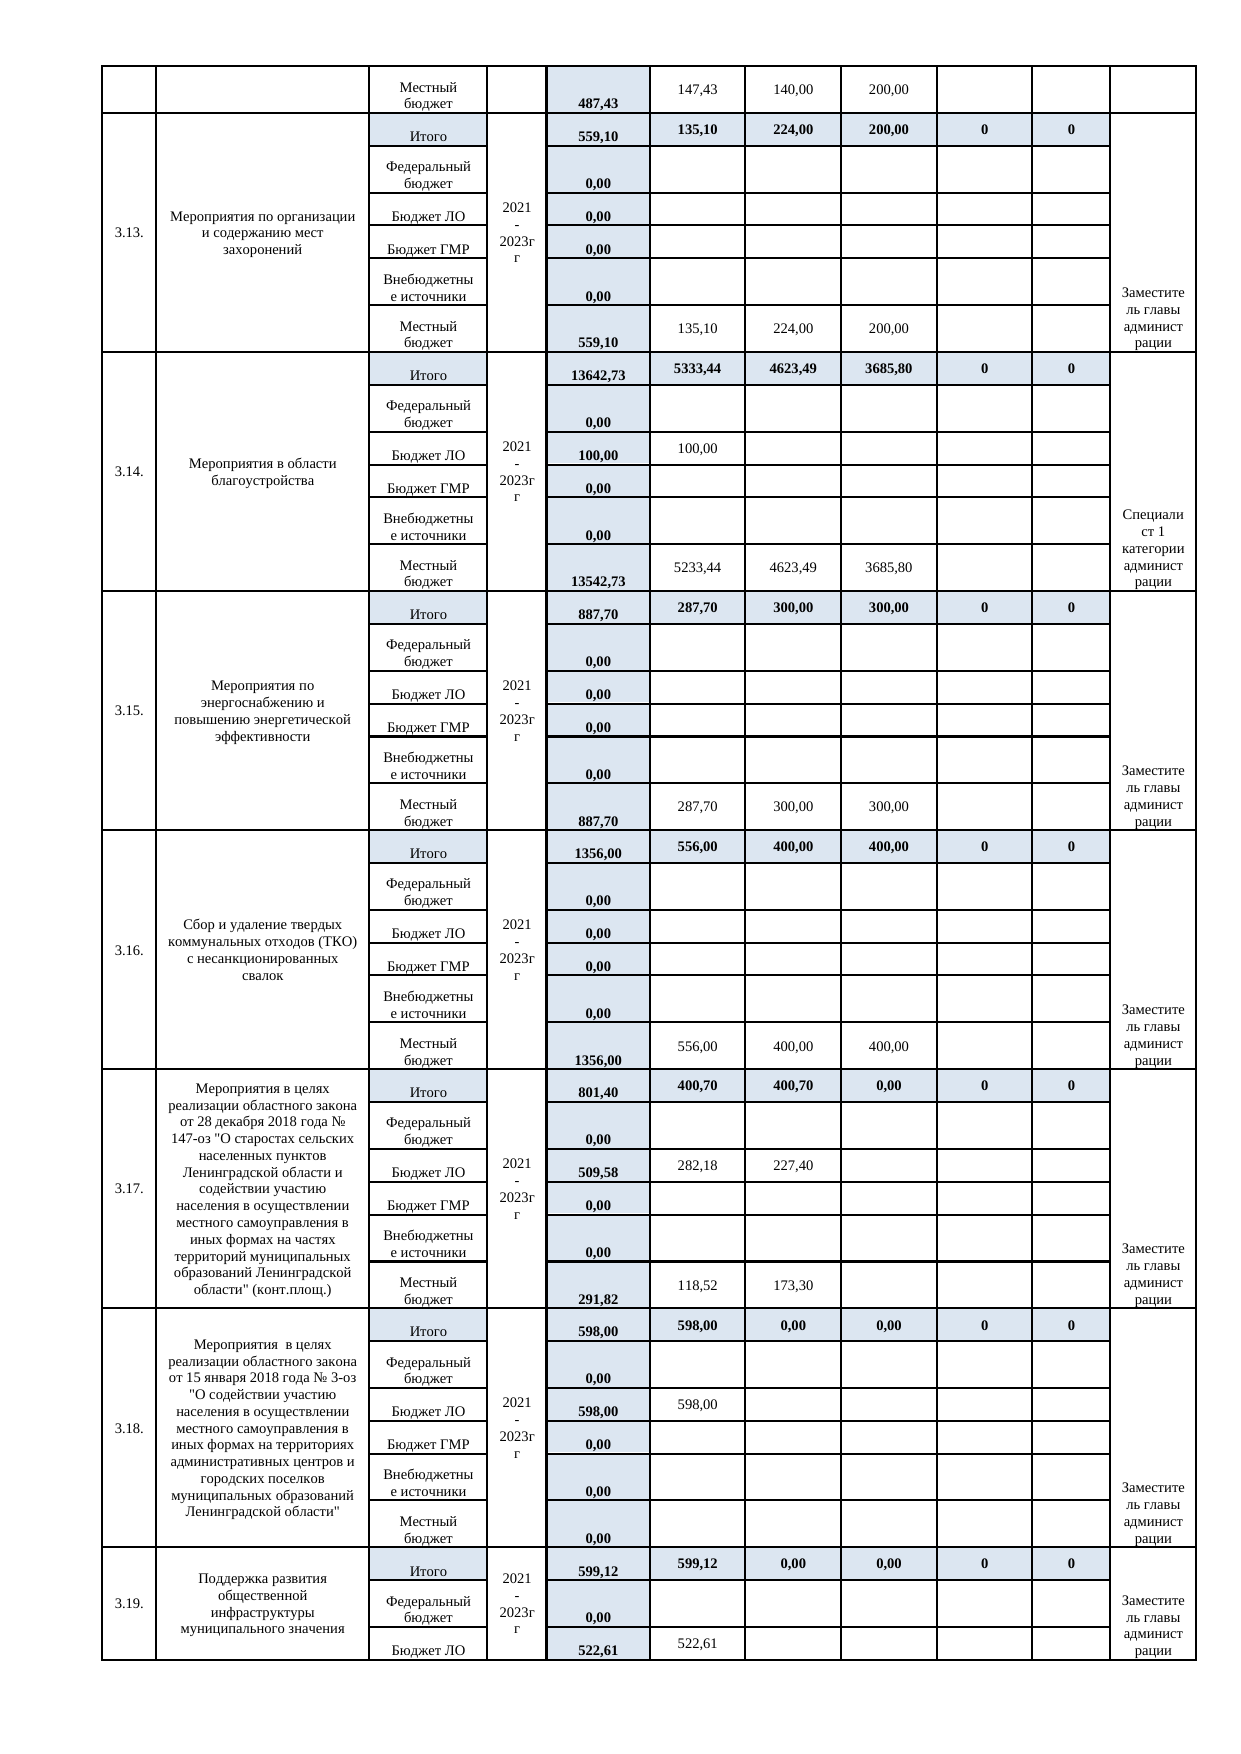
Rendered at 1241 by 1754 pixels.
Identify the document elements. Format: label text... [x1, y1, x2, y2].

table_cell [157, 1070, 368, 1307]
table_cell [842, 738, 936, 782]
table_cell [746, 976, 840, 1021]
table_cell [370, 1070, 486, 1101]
table_cell 487,43 [548, 67, 649, 112]
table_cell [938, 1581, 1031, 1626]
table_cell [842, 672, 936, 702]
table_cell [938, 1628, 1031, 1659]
table_cell 0,00 [548, 147, 649, 192]
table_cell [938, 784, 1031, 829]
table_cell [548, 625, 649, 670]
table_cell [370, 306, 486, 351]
table_cell 224,00 [746, 114, 840, 145]
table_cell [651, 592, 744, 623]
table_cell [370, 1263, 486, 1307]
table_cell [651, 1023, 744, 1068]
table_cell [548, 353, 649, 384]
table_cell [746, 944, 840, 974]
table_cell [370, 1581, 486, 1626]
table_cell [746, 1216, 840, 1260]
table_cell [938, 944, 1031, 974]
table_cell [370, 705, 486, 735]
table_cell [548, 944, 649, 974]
table_cell [842, 147, 936, 192]
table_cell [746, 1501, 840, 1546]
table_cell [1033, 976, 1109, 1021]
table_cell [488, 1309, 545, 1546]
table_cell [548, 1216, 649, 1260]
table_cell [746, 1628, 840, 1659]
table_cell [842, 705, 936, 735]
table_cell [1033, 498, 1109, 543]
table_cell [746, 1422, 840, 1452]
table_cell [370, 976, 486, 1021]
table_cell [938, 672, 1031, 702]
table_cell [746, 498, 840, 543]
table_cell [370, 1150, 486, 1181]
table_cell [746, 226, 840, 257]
table_cell 140,00 [746, 67, 840, 112]
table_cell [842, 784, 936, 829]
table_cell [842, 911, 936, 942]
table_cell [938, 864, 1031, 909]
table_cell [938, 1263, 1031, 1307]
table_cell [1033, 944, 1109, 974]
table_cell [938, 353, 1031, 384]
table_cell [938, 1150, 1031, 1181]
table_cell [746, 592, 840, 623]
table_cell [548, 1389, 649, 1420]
table_cell Местный бюджет [370, 67, 486, 112]
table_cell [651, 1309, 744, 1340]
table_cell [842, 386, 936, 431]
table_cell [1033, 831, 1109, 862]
table_cell 200,00 [842, 67, 936, 112]
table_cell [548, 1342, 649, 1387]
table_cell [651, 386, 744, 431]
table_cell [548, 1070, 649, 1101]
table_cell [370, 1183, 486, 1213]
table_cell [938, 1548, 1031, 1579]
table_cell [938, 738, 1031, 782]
table_cell [746, 147, 840, 192]
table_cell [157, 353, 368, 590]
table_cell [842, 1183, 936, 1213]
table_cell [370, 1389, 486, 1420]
table_cell [746, 194, 840, 224]
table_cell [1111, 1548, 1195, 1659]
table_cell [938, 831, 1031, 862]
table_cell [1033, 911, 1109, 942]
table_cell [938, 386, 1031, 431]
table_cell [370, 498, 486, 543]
table_cell [938, 194, 1031, 224]
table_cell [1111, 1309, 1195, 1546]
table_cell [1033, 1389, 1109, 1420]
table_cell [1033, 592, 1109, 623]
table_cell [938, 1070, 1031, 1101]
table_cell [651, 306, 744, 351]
table_cell [651, 194, 744, 224]
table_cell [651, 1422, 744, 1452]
table_cell 3.13. [103, 114, 155, 351]
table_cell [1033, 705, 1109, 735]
table_cell Бюджет ГМР [370, 226, 486, 257]
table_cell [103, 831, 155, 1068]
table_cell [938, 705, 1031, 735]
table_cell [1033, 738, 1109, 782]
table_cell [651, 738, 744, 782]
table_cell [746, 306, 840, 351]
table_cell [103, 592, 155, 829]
table_cell [1033, 147, 1109, 192]
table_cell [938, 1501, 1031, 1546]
table_cell 135,10 [651, 114, 744, 145]
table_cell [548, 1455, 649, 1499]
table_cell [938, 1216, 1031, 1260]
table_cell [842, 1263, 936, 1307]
table_cell 0 [1033, 114, 1109, 145]
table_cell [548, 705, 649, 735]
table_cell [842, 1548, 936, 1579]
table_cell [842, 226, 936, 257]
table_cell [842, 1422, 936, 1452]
table_cell 0 [938, 114, 1031, 145]
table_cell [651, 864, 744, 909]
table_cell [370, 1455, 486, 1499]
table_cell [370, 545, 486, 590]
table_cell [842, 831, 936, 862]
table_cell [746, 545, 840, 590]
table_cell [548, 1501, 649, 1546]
table_cell [842, 194, 936, 224]
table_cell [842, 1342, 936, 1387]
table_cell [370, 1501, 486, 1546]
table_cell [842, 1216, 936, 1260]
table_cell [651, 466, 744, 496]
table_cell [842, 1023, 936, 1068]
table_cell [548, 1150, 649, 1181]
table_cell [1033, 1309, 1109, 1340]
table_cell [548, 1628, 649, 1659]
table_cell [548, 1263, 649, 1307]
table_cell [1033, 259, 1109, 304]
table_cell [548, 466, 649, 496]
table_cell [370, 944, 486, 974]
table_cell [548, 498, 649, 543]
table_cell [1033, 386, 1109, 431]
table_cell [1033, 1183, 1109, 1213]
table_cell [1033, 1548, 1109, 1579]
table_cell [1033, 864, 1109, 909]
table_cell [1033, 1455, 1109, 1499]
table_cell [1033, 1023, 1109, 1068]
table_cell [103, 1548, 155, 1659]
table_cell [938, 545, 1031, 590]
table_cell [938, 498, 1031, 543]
table_cell 147,43 [651, 67, 744, 112]
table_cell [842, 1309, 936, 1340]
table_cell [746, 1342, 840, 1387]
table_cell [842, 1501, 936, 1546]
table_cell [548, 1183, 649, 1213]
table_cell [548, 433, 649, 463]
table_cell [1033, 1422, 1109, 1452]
table_cell [938, 147, 1031, 192]
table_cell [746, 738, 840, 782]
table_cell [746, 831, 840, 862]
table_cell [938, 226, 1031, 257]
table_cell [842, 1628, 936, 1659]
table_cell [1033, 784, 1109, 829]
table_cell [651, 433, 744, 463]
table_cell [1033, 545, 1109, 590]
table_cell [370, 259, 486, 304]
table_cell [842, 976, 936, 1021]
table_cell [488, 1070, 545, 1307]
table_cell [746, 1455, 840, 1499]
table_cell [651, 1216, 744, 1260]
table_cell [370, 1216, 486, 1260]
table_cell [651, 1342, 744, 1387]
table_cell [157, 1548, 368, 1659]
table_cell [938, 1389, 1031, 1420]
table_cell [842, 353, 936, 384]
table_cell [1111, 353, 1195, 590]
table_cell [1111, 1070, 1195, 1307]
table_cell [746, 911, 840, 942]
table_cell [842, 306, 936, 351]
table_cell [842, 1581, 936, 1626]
table_cell [938, 67, 1031, 112]
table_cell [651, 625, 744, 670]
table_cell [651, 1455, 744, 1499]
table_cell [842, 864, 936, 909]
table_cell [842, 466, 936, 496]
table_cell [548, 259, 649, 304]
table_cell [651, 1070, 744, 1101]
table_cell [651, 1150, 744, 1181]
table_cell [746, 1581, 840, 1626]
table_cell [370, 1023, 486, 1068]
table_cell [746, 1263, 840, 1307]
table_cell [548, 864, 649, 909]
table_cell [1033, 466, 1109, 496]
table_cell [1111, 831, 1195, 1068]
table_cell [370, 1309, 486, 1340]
table_cell 0,00 [548, 194, 649, 224]
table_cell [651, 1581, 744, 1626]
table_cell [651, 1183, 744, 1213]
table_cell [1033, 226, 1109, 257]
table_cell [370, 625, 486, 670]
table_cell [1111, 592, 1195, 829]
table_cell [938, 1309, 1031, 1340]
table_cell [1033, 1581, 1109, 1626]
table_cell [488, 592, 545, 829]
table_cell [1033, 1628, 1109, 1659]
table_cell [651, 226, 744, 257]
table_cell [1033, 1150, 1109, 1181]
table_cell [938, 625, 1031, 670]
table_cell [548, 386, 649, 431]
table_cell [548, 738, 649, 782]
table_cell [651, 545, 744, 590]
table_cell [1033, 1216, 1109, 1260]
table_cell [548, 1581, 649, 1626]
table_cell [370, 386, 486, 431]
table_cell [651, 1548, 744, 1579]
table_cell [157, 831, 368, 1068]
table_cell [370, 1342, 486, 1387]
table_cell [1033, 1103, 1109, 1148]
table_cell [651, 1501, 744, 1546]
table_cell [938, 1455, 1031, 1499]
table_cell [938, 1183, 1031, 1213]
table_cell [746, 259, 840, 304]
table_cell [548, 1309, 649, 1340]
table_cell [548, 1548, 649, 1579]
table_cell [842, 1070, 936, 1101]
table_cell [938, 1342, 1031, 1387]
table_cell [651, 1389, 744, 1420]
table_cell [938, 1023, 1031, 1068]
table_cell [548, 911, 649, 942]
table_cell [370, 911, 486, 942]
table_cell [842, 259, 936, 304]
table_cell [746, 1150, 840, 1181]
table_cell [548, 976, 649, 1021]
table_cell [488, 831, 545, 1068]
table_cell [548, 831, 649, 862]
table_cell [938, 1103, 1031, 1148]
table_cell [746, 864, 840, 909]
table_cell [1033, 194, 1109, 224]
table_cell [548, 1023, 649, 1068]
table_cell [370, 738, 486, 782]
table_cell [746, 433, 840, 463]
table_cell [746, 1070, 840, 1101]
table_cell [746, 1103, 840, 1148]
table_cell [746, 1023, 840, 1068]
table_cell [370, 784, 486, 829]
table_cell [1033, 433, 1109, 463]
table_cell 2021 - 2023гг [488, 114, 545, 351]
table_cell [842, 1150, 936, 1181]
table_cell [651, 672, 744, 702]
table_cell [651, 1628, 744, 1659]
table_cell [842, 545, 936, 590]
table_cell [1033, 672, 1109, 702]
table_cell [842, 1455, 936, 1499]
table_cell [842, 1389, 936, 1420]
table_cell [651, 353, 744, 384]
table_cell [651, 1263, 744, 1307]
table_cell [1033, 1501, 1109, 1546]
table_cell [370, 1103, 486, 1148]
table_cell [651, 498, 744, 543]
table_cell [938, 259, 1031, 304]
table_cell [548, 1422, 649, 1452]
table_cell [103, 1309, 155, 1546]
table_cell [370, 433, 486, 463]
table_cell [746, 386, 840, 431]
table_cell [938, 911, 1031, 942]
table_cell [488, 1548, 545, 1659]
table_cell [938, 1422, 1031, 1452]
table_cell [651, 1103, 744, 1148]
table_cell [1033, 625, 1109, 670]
table_cell [651, 147, 744, 192]
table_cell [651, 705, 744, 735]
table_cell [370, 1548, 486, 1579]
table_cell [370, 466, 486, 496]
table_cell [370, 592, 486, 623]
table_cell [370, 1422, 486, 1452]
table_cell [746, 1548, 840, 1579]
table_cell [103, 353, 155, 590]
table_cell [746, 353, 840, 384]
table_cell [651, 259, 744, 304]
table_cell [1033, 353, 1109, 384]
table_cell 200,00 [842, 114, 936, 145]
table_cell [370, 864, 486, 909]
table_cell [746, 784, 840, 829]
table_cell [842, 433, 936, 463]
table_cell Федеральный бюджет [370, 147, 486, 192]
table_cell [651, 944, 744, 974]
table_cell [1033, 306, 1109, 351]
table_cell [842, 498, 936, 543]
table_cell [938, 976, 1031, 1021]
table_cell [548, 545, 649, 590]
table_cell Мероприятия по организации и содержанию мест захоронений [157, 114, 368, 351]
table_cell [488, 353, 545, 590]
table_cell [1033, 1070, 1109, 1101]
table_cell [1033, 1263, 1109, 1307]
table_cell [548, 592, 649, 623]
table_cell Заместитель главы администрации [1111, 114, 1195, 351]
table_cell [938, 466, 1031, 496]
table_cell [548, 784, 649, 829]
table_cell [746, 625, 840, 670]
table_cell 559,10 [548, 114, 649, 145]
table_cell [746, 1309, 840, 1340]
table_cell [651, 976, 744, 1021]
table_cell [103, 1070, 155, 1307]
table_cell Бюджет ЛО [370, 194, 486, 224]
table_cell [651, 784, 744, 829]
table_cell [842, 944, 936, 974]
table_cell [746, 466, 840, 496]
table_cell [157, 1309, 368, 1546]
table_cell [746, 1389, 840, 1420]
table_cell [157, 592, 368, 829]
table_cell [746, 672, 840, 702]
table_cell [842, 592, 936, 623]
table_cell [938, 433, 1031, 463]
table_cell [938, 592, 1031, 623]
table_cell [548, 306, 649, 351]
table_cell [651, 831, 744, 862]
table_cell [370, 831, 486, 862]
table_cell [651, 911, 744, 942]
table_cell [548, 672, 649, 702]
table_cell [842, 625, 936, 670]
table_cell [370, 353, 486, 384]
table_cell [1033, 67, 1109, 112]
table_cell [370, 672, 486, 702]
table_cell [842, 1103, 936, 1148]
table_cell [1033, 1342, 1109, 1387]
table_cell 0,00 [548, 226, 649, 257]
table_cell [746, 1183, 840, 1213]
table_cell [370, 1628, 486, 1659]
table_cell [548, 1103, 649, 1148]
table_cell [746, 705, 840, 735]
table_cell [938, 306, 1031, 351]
table_cell Итого [370, 114, 486, 145]
